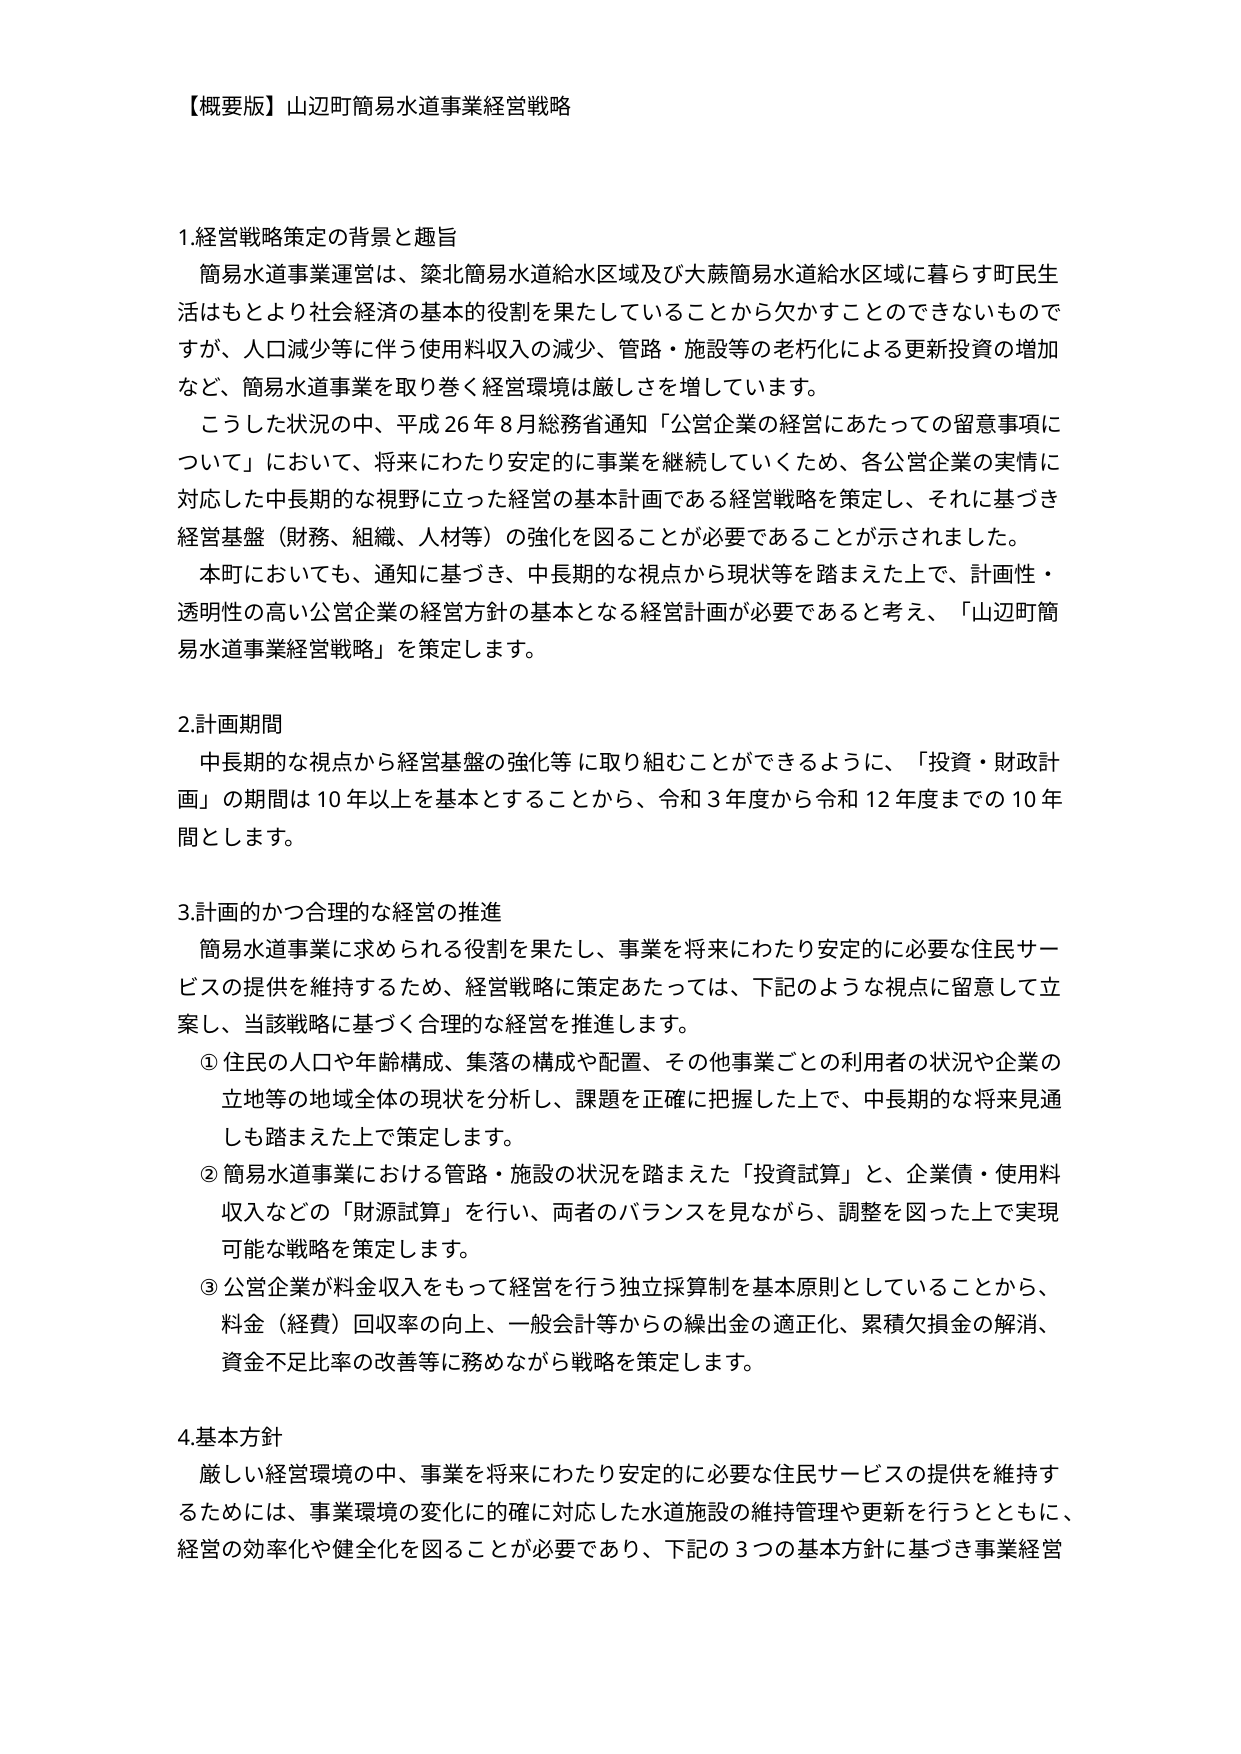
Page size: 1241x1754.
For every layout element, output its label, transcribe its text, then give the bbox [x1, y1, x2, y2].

text 中長期的な視点から経営基盤の強化等 に取り組むことができるように、「投資・財政計画」の期間は10年以上を基本とすることから、令和３年度から令和12年度までの10年間とします。 [177, 742, 1063, 854]
text 1.経営戦略策定の背景と趣旨 [177, 217, 1063, 254]
text ②簡易水道事業における管路・施設の状況を踏まえた「投資試算」と、企業債・使用料収入などの「財源試算」を行い、両者のバランスを見ながら、調整を図った上で実現可能な戦略を策定します。 [199, 1154, 1063, 1267]
text 2.計画期間 [177, 704, 1063, 742]
text こうした状況の中、平成26年8月総務省通知「公営企業の経営にあたっての留意事項について」において、将来にわたり安定的に事業を継続していくため、各公営企業の実情に対応した中長期的な視野に立った経営の基本計画である経営戦略を策定し、それに基づき経営基盤（財務、組織、人材等）の強化を図ることが必要であることが示されました。 [177, 404, 1063, 554]
text 4.基本方針 [177, 1417, 1063, 1454]
text ③公営企業が料金収入をもって経営を行う独立採算制を基本原則としていることから、料金（経費）回収率の向上、一般会計等からの繰出金の適正化、累積欠損金の解消、資金不足比率の改善等に務めながら戦略を策定します。 [199, 1267, 1063, 1379]
text 簡易水道事業運営は、簗北簡易水道給水区域及び大蕨簡易水道給水区域に暮らす町民生活はもとより社会経済の基本的役割を果たしていることから欠かすことのできないものですが、人口減少等に伴う使用料収入の減少、管路・施設等の老朽化による更新投資の増加など、簡易水道事業を取り巻く経営環境は厳しさを増しています。 [177, 254, 1063, 404]
text ①住民の人口や年齢構成、集落の構成や配置、その他事業ごとの利用者の状況や企業の立地等の地域全体の現状を分析し、課題を正確に把握した上で、中長期的な将来見通しも踏まえた上で策定します。 [199, 1042, 1063, 1154]
text 本町においても、通知に基づき、中長期的な視点から現状等を踏まえた上で、計画性・透明性の高い公営企業の経営方針の基本となる経営計画が必要であると考え、「山辺町簡易水道事業経営戦略」を策定します。 [177, 554, 1063, 667]
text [177, 1454, 1063, 1567]
text 3.計画的かつ合理的な経営の推進 [177, 892, 1063, 929]
text 簡易水道事業に求められる役割を果たし、事業を将来にわたり安定的に必要な住民サービスの提供を維持するため、経営戦略に策定あたっては、下記のような視点に留意して立案し、当該戦略に基づく合理的な経営を推進します。 [177, 929, 1063, 1042]
